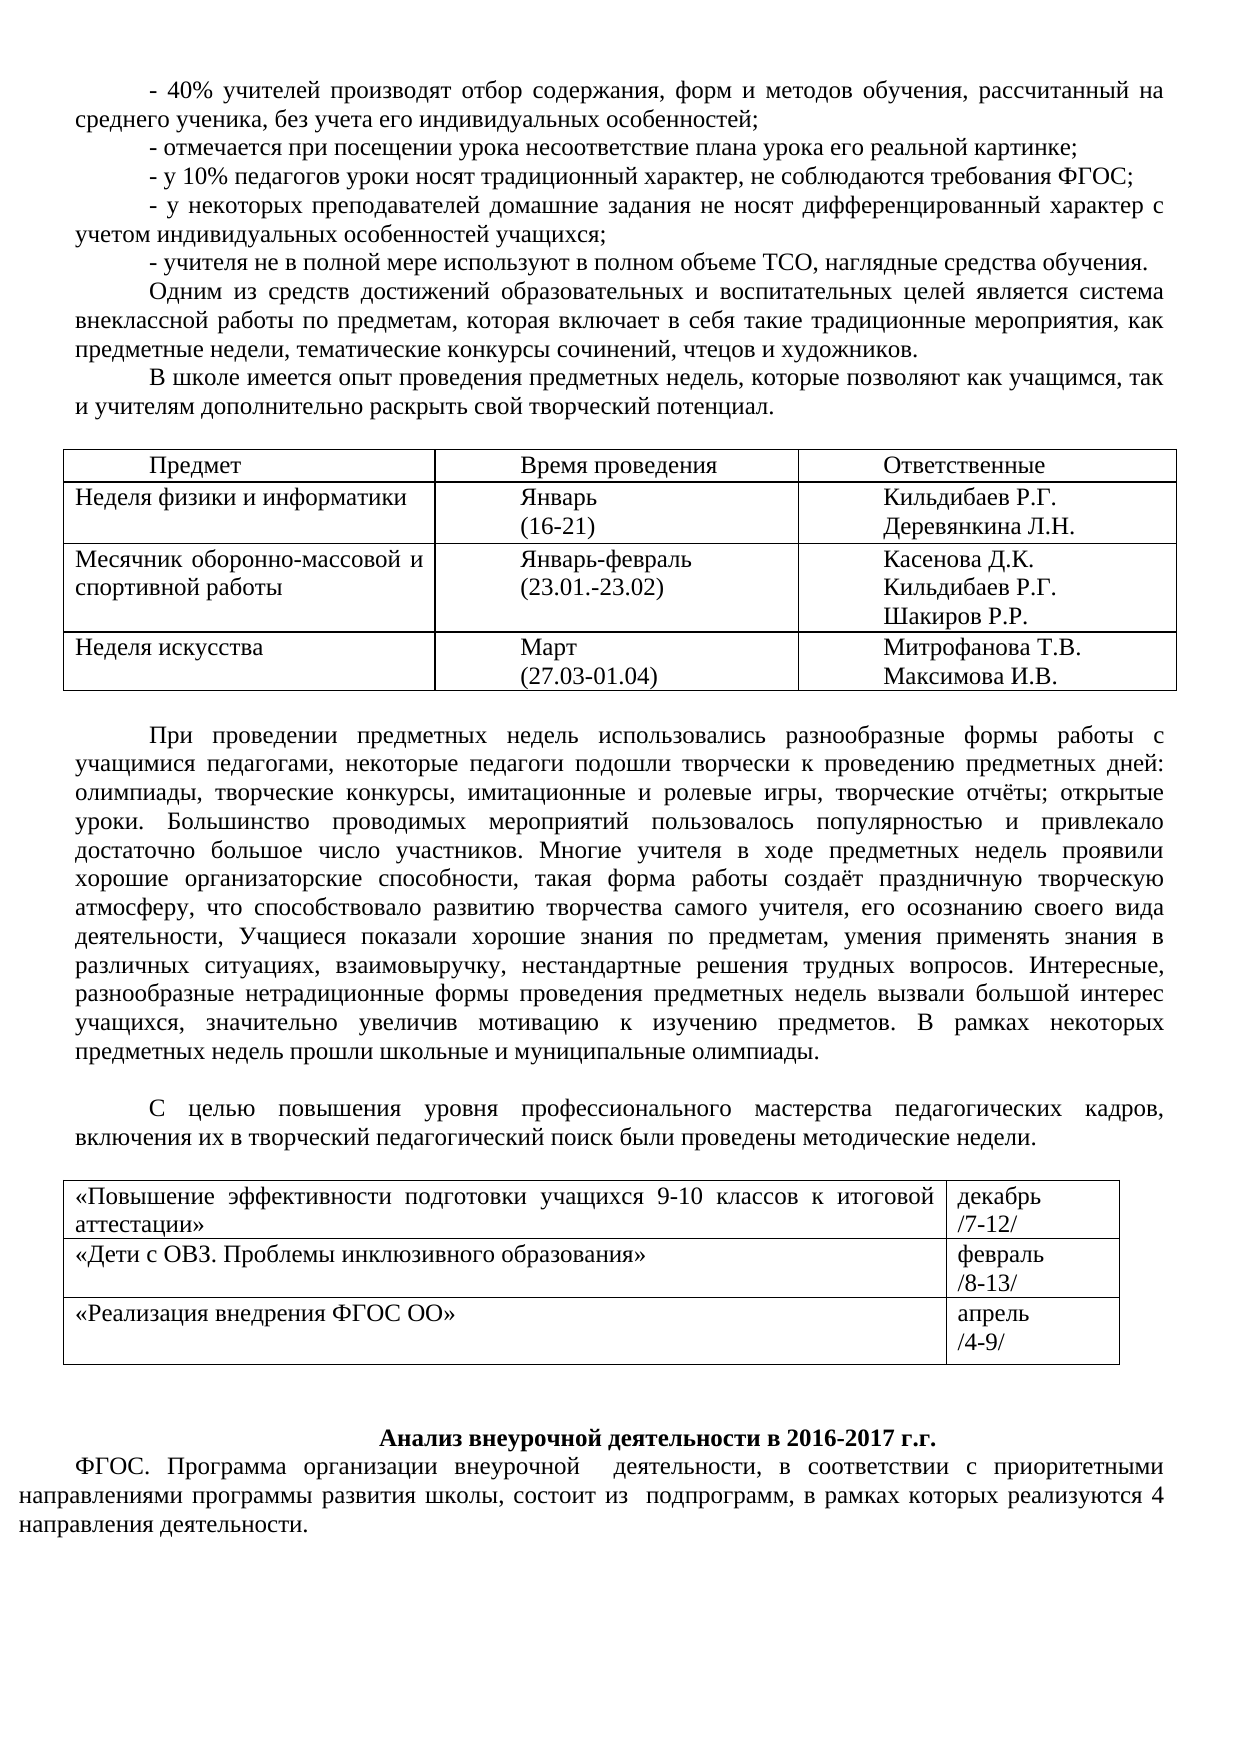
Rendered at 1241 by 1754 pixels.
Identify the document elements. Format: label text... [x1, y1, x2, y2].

table_cell Кильдибаев Р.Г. Деревянкина Л.Н. [799, 483, 1176, 543]
table_cell Январь (16-21) [436, 483, 798, 543]
table_cell Январь-февраль (23.01.-23.02) [436, 544, 798, 631]
table_cell апрель /4-9/ [947, 1298, 1119, 1364]
text - 40% учителей производят отбор содержания, форм и методов обучения, рассчитанный на среднего ученика, без учета его индивидуальных особенностей; [75, 75, 1165, 132]
table_cell Месячник оборонно-массовой и спортивной работы [64, 544, 434, 631]
text В школе имеется опыт проведения предметных недель, которые позволяют как учащимся, так и учителям дополнительно раскрыть свой творческий потенциал. [75, 362, 1165, 420]
table_cell Март (27.03-01.04) [436, 633, 798, 690]
table_cell Неделя физики и информатики [64, 483, 434, 543]
table_header «Повышение эффективности подготовки учащихся 9-10 классов к итоговой аттестации» [64, 1181, 946, 1238]
list Анализ внеурочной деятельности в 2016-2017 г.г. [112, 1423, 1165, 1451]
text - учителя не в полной мере используют в полном объеме ТСО, наглядные средства обучения. [75, 247, 1165, 276]
table_cell «Реализация внедрения ФГОС ОО» [64, 1298, 946, 1364]
table_cell Неделя искусства [64, 633, 434, 690]
text - у 10% педагогов уроки носят традиционный характер, не соблюдаются требования ФГОС; [75, 161, 1165, 190]
table_header Время проведения [436, 450, 798, 481]
text Одним из средств достижений образовательных и воспитательных целей является система внеклассной работы по предметам, которая включает в себя такие традиционные мероприятия, как предметные недели, тематические конкурсы сочинений, чтецов и художников. [75, 276, 1165, 362]
table_cell февраль /8-13/ [947, 1239, 1119, 1297]
table_header декабрь /7-12/ [947, 1181, 1119, 1238]
text - отмечается при посещении урока несоответствие плана урока его реальной картинке; [75, 132, 1165, 161]
table_header Предмет [64, 450, 434, 481]
table_cell «Дети с ОВЗ. Проблемы инклюзивного образования» [64, 1239, 946, 1297]
text С целью повышения уровня профессионального мастерства педагогических кадров, включения их в творческий педагогический поиск были проведены методические недели. [75, 1093, 1165, 1151]
table_cell Митрофанова Т.В. Максимова И.В. [799, 633, 1176, 690]
text - у некоторых преподавателей домашние задания не носят дифференцированный характер с учетом индивидуальных особенностей учащихся; [75, 190, 1165, 247]
table_cell Касенова Д.К. Кильдибаев Р.Г. Шакиров Р.Р. [799, 544, 1176, 631]
text При проведении предметных недель использовались разнообразные формы работы с учащимися педагогами, некоторые педагоги подошли творчески к проведению предметных дней: олимпиады, творческие конкурсы, имитационные и ролевые игры, творческие отчёты; открытые уроки. Большинство проводимых мероприятий пользовалось популярностью и привлекало достаточно большое число участников. Многие учителя в ходе предметных недель проявили хорошие организаторские способности, такая форма работы создаёт праздничную творческую атмосферу, что способствовало развитию творчества самого учителя, его осознанию своего вида деятельности, Учащиеся показали хорошие знания по предметам, умения применять знания в различных ситуациях, взаимовыручку, нестандартные решения трудных вопросов. Интересные, разнообразные нетрадиционные формы проведения предметных недель вызвали большой интерес учащихся, значительно увеличив мотивацию к изучению предметов. В рамках некоторых предметных недель прошли школьные и муниципальные олимпиады. [75, 720, 1165, 1065]
text ФГОС. Программа организации внеурочной деятельности, в соответствии с приоритетными направлениями программы развития школы, состоит из подпрограмм, в рамках которых реализуются 4 направления деятельности. [19, 1451, 1165, 1538]
table_header Ответственные [799, 450, 1176, 481]
